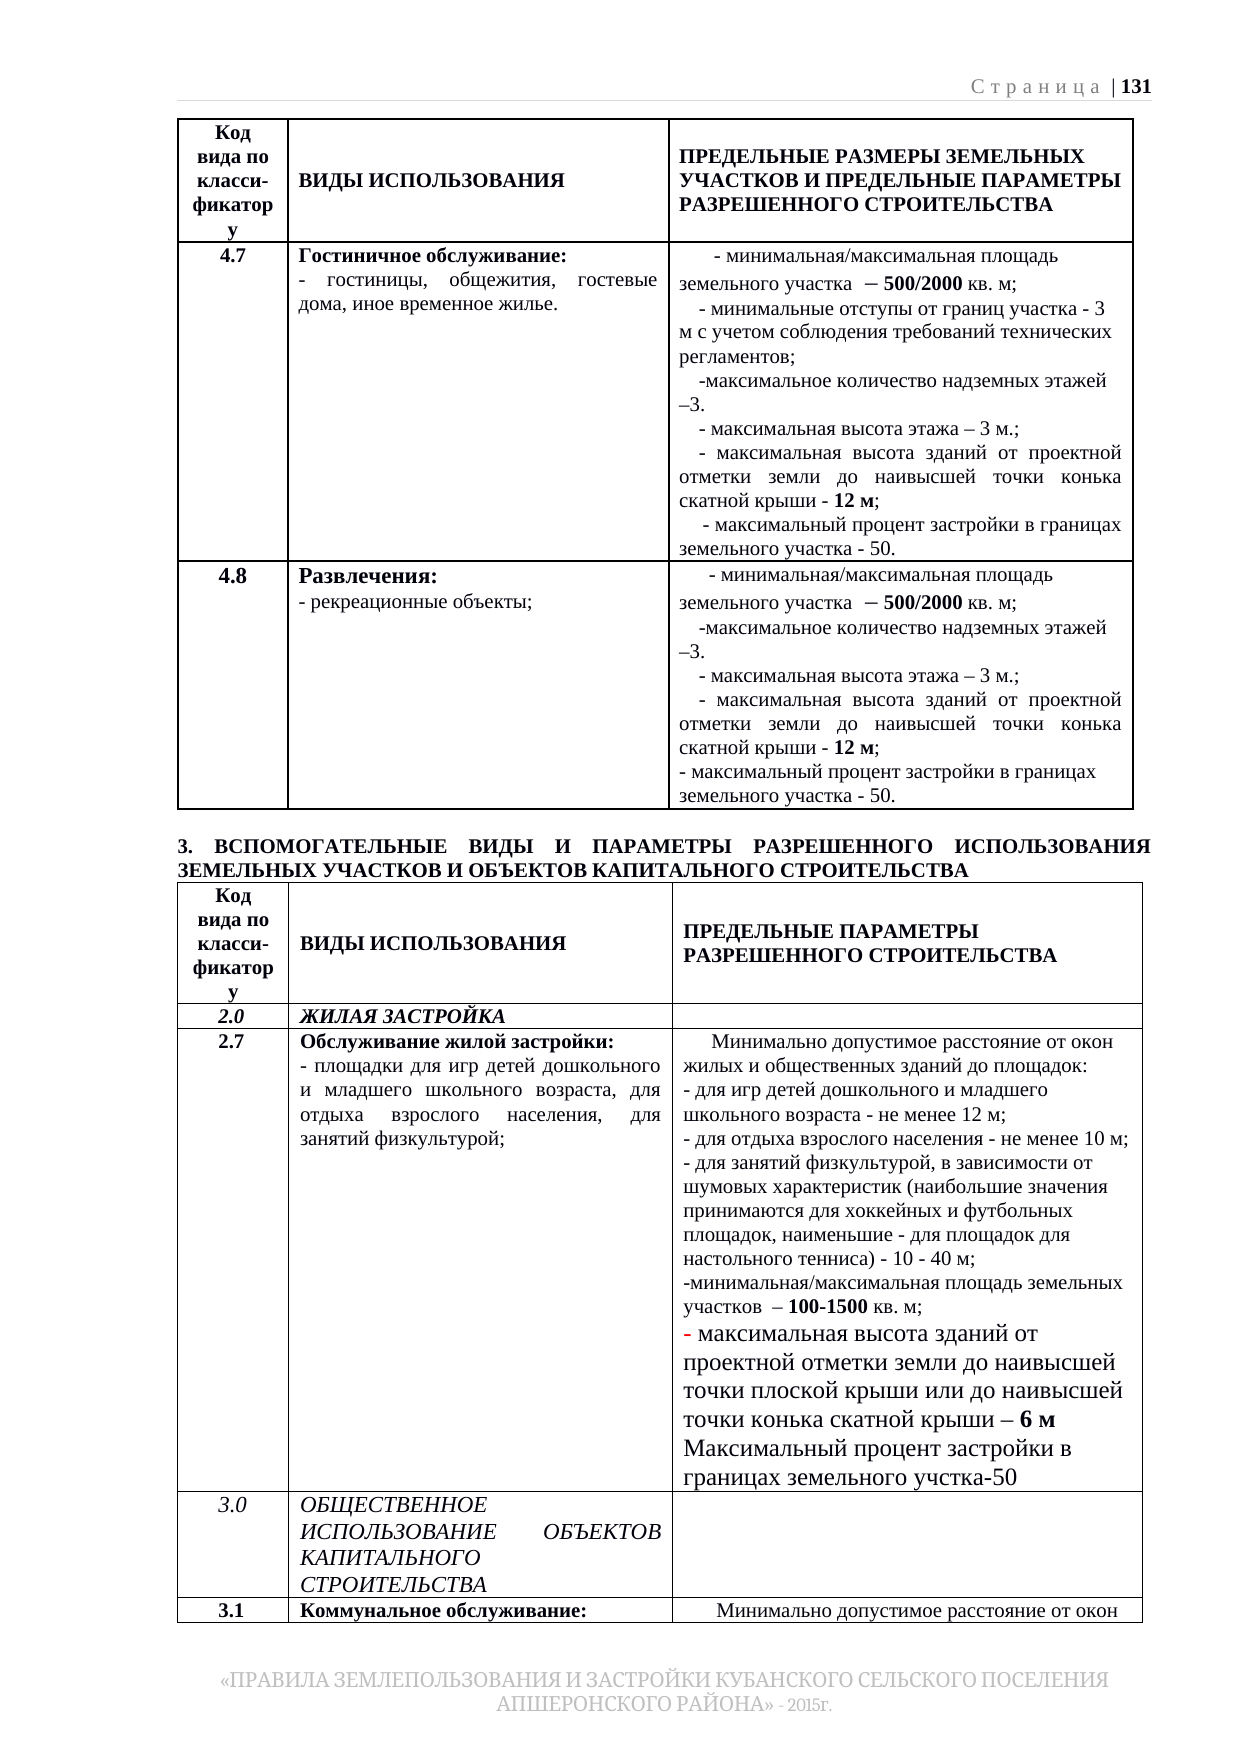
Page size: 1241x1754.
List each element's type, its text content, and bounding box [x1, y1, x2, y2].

table_cell Развлечения: - рекреационные объекты; [289, 562, 668, 807]
table_cell 3.0 [178, 1492, 288, 1597]
table_header Код вида по класси-фикатору [178, 883, 288, 1003]
table_cell - минимальная/максимальная площадь земельного участка – 500/2000 кв. м; -максимальное количество надземных этажей –3. - максимальная высота этажа – 3 м.; - максимальная высота зданий от проектной отметки земли до наивысшей точки конька скатной крыши - 12 м; - максимальный процент застройки в границах земельного участка - 50. [670, 562, 1132, 807]
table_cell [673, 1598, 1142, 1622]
table_header Код вида по класси-фикатору [179, 120, 287, 241]
table_cell ЖИЛАЯ ЗАСТРОЙКА [289, 1004, 672, 1028]
table_cell 2.0 [178, 1004, 288, 1028]
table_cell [289, 1598, 672, 1622]
table_header ПРЕДЕЛЬНЫЕ ПАРАМЕТРЫ РАЗРЕШЕННОГО СТРОИТЕЛЬСТВА [673, 883, 1142, 1003]
table_cell 2.7 [178, 1029, 288, 1491]
table_cell 3.1 [178, 1598, 288, 1622]
table_header ПРЕДЕЛЬНЫЕ РАЗМЕРЫ ЗЕМЕЛЬНЫХ УЧАСТКОВ И ПРЕДЕЛЬНЫЕ ПАРАМЕТРЫ РАЗРЕШЕННОГО СТРОИТЕЛЬСТВА [670, 120, 1132, 241]
table_cell - минимальная/максимальная площадь земельного участка – 500/2000 кв. м; - минимальные отступы от границ участка - 3 м с учетом соблюдения требований технических регламентов; -максимальное количество надземных этажей –3. - максимальная высота этажа – 3 м.; - максимальная высота зданий от проектной отметки земли до наивысшей точки конька скатной крыши - 12 м; - максимальный процент застройки в границах земельного участка - 50. [670, 243, 1132, 560]
table_cell 4.7 [179, 243, 287, 560]
table_cell 4.8 [179, 562, 287, 807]
table_cell Гостиничное обслуживание: - гостиницы, общежития, гостевые дома, иное временное жилье. [289, 243, 668, 560]
text 3. ВСПОМОГАТЕЛЬНЫЕ ВИДЫ И ПАРАМЕТРЫ РАЗРЕШЕННОГО ИСПОЛЬЗОВАНИЯ ЗЕМЕЛЬНЫХ УЧАСТКОВ И ОБЪЕКТОВ КАПИТАЛЬНОГО СТРОИТЕЛЬСТВА [177, 834, 1152, 882]
table_header ВИДЫ ИСПОЛЬЗОВАНИЯ [289, 120, 668, 241]
table_cell Обслуживание жилой застройки: - площадки для игр детей дошкольного и младшего школьного возраста, для отдыха взрослого населения, для занятий физкультурой; [289, 1029, 672, 1491]
table_cell ОБЩЕСТВЕННОЕ ИСПОЛЬЗОВАНИЕ ОБЪЕКТОВ КАПИТАЛЬНОГО СТРОИТЕЛЬСТВА [289, 1492, 672, 1597]
table_cell [673, 1492, 1142, 1597]
table_header ВИДЫ ИСПОЛЬЗОВАНИЯ [289, 883, 672, 1003]
table_cell [673, 1004, 1142, 1028]
table_cell Минимально допустимое расстояние от окон жилых и общественных зданий до площадок: - для игр детей дошкольного и младшего школьного возраста - не менее 12 м; - для отдыха взрослого населения - не менее 10 м; - для занятий физкультурой, в зависимости от шумовых характеристик (наибольшие значения принимаются для хоккейных и футбольных площадок, наименьшие - для площадок для настольного тенниса) - 10 - 40 м; -минимальная/максимальная площадь земельных участков – 100-1500 кв. м; - максимальная высота зданий от проектной отметки земли до наивысшей точки плоской крыши или до наивысшей точки конька скатной крыши – 6 м Максимальный процент застройки в границах земельного учстка-50 [673, 1029, 1142, 1491]
